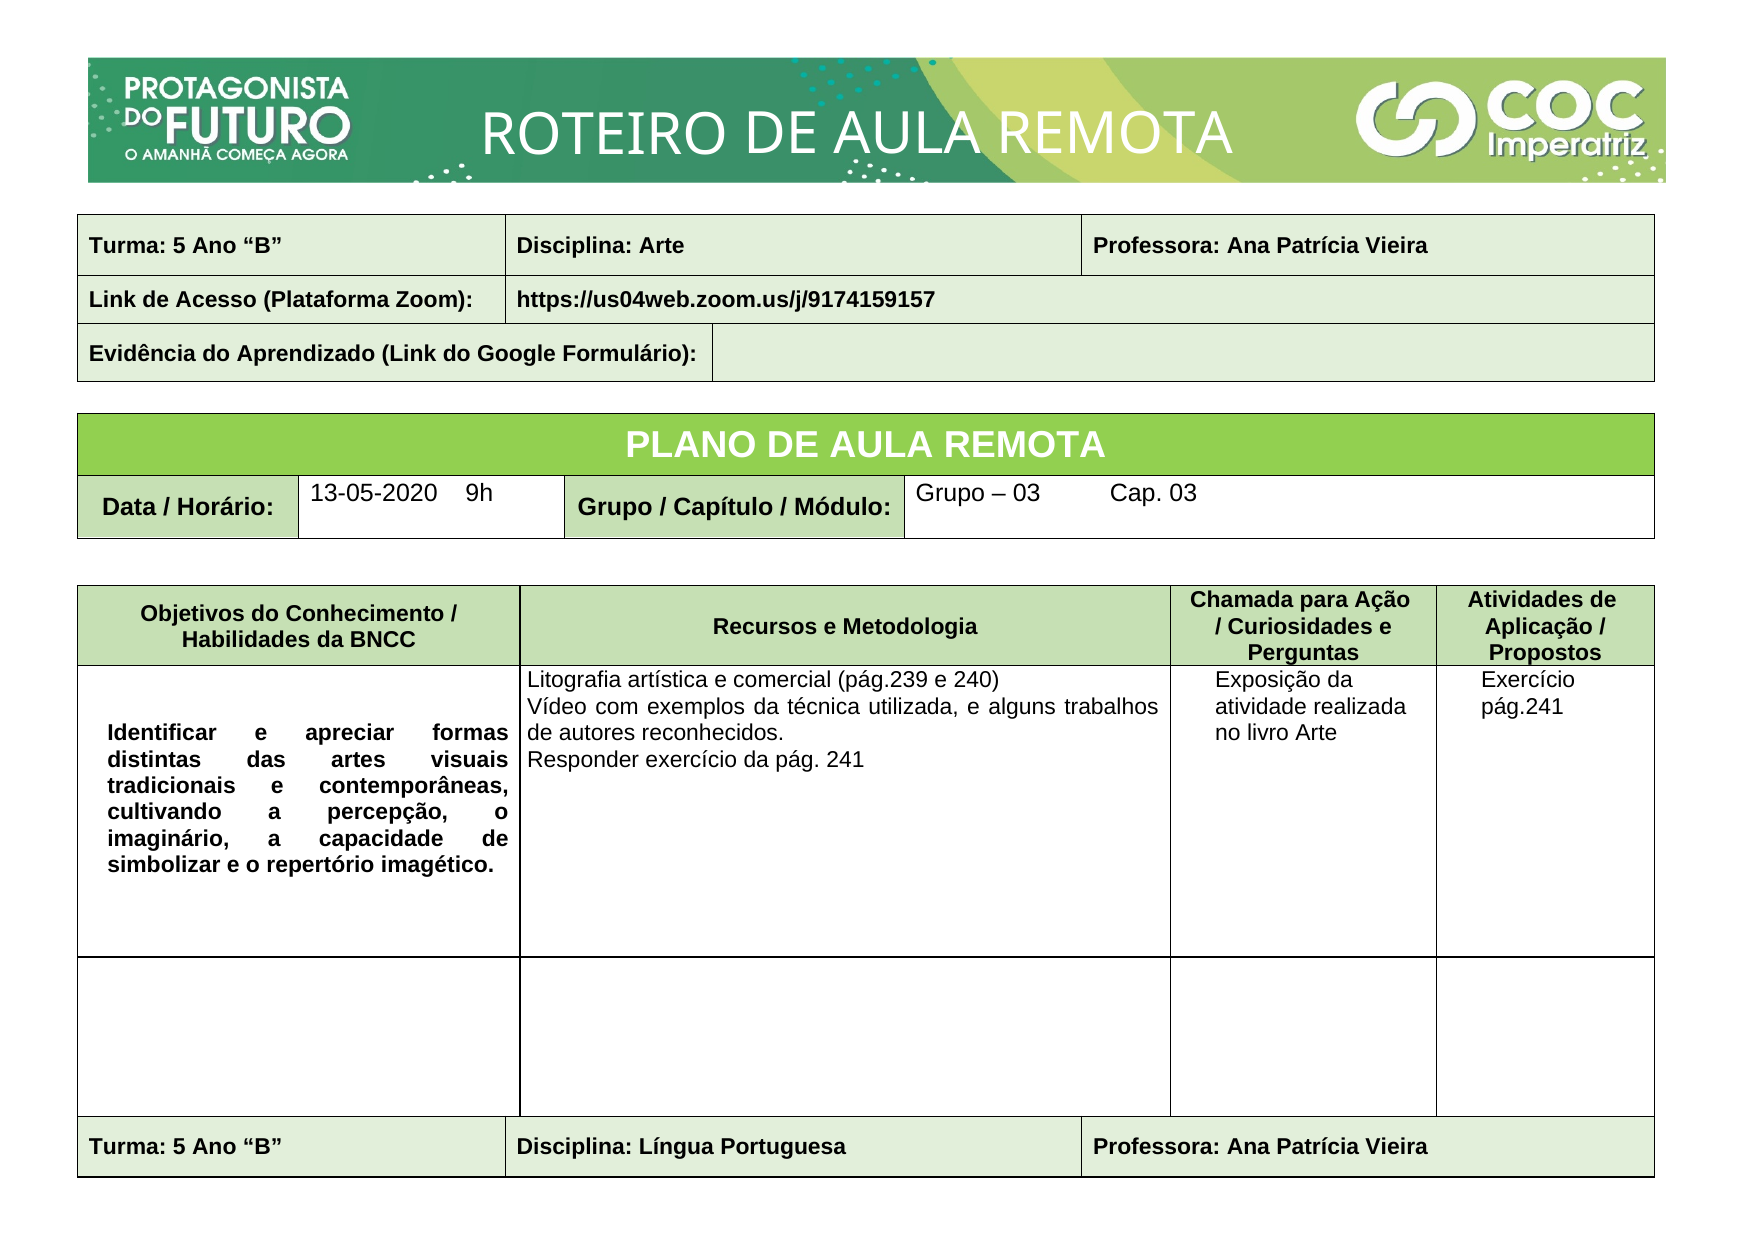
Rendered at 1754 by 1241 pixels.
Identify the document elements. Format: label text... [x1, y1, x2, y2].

table_header Chamada para Ação / Curiosidades e Perguntas [1171, 586, 1436, 665]
table_header Atividades de Aplicação / Propostos [1437, 586, 1654, 665]
table_cell [1437, 958, 1654, 1116]
table_header PLANO DE AULA REMOTA [78, 414, 1654, 475]
table_header Turma: 5 Ano “B” [78, 215, 505, 275]
table_header Professora: Ana Patrícia Vieira [1082, 215, 1654, 275]
picture [88, 57, 1666, 183]
table_cell Identificar e apreciar formas distintas das artes visuais tradicionais e contemporâneas, cultivando a percepção, o imaginário, a capacidade de simbolizar e o repertório imagético. [78, 666, 519, 956]
table_cell [713, 324, 1654, 381]
table_header Disciplina: Arte [506, 215, 1081, 275]
table_cell [1171, 958, 1436, 1116]
table_cell Data / Horário: [78, 476, 298, 537]
table_header Objetivos do Conhecimento / Habilidades da BNCC [78, 586, 519, 665]
table_cell Exercício pág.241 [1437, 666, 1654, 956]
table_cell [78, 958, 519, 1116]
table_cell Disciplina: Língua Portuguesa [506, 1117, 1081, 1176]
table_cell Grupo / Capítulo / Módulo: [565, 476, 904, 537]
table_cell Turma: 5 Ano “B” [78, 1117, 505, 1176]
table_header Recursos e Metodologia [521, 586, 1170, 665]
table_cell https://us04web.zoom.us/j/9174159157 [506, 276, 1654, 323]
table_cell Litografia artística e comercial (pág.239 e 240) Vídeo com exemplos da técnica utilizada, e alguns trabalhos de autores reconhecidos. Responder exercício da pág. 241 [521, 666, 1170, 956]
table_cell Evidência do Aprendizado (Link do Google Formulário): [78, 324, 712, 381]
table_cell Grupo – 03 Cap. 03 [905, 476, 1654, 537]
table_cell Link de Acesso (Plataforma Zoom): [78, 276, 505, 323]
table_cell [521, 958, 1170, 1116]
table_cell 13-05-2020 9h [299, 476, 564, 537]
table_cell Professora: Ana Patrícia Vieira [1082, 1117, 1654, 1176]
table_cell Exposição da atividade realizada no livro Arte [1171, 666, 1436, 956]
